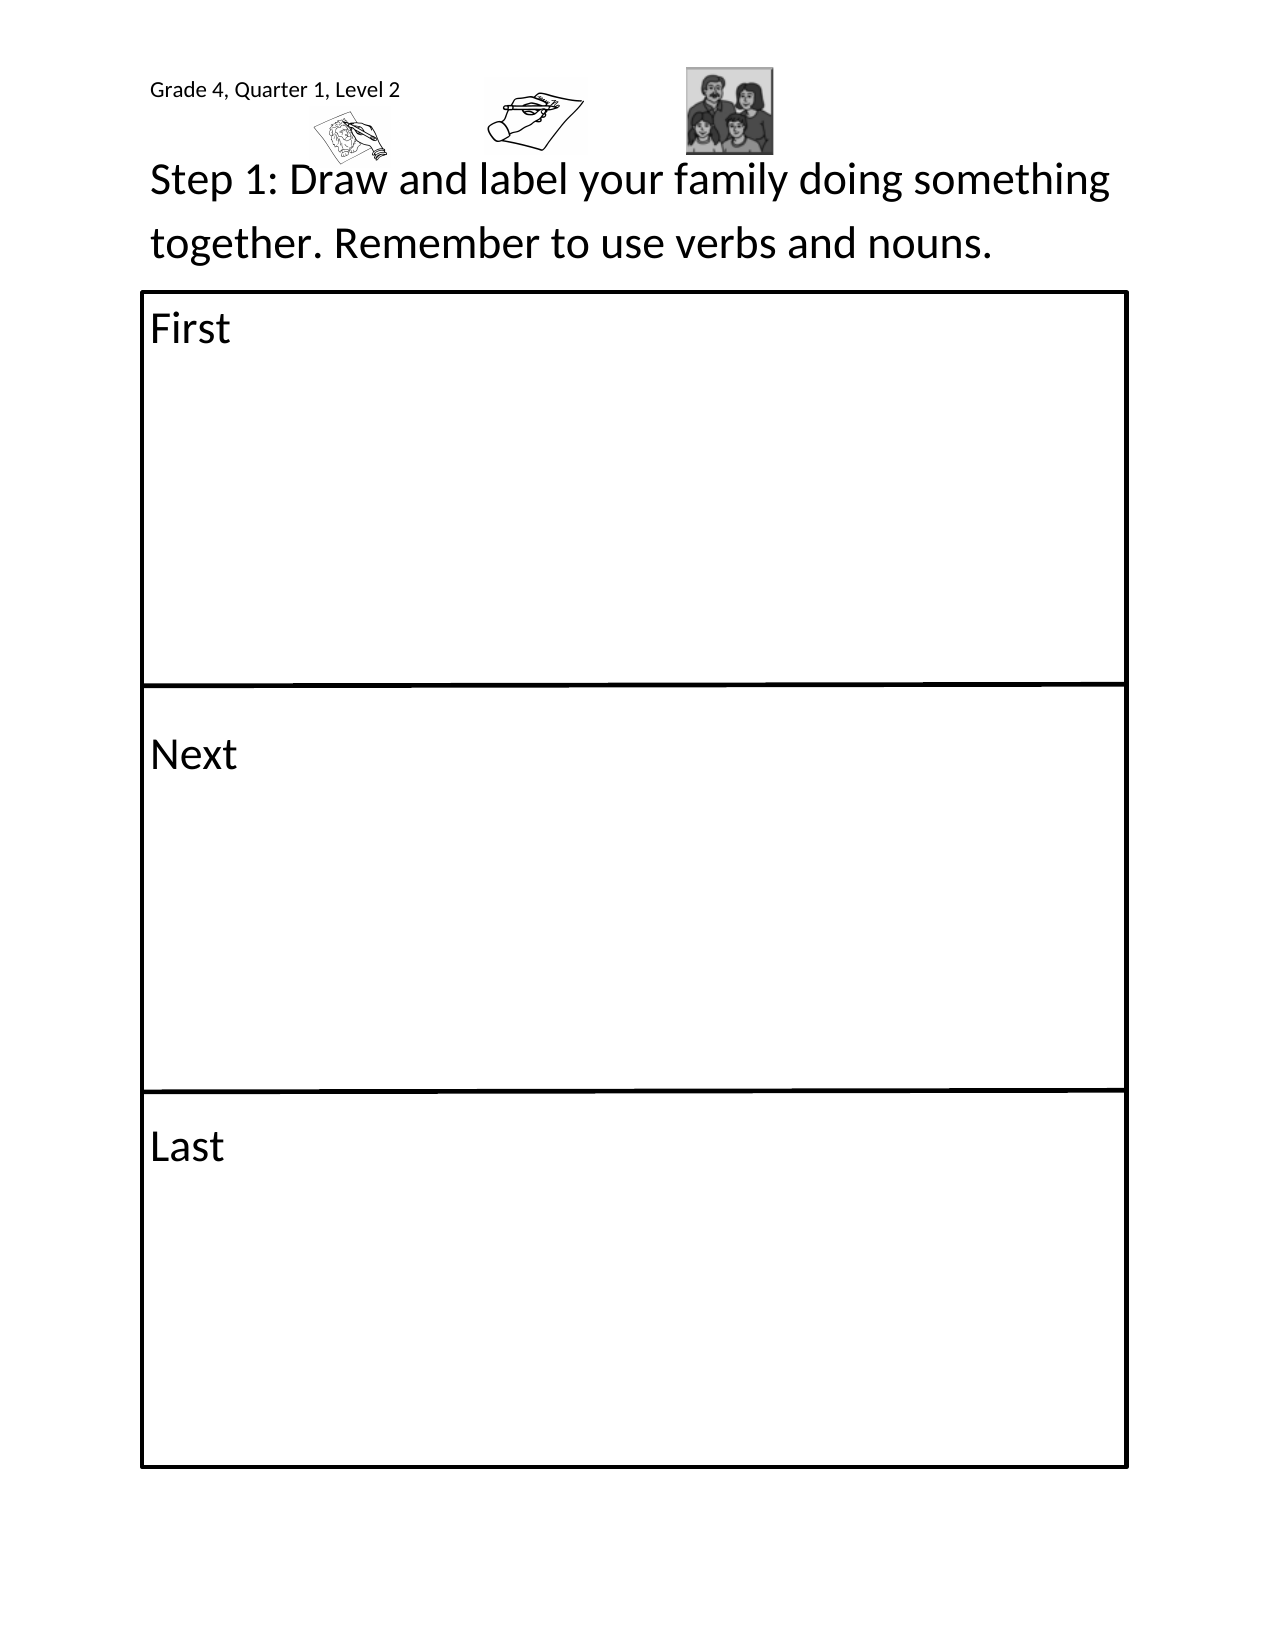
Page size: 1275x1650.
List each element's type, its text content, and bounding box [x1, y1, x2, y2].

text Next [150, 725, 1124, 781]
picture [686, 67, 774, 155]
picture [309, 106, 391, 168]
text First [150, 299, 1124, 355]
picture [484, 77, 588, 155]
text Last [150, 1117, 1124, 1173]
text Step 1: Draw and label your family doing something together. Remember to use verbs and nouns. [150, 150, 1125, 270]
